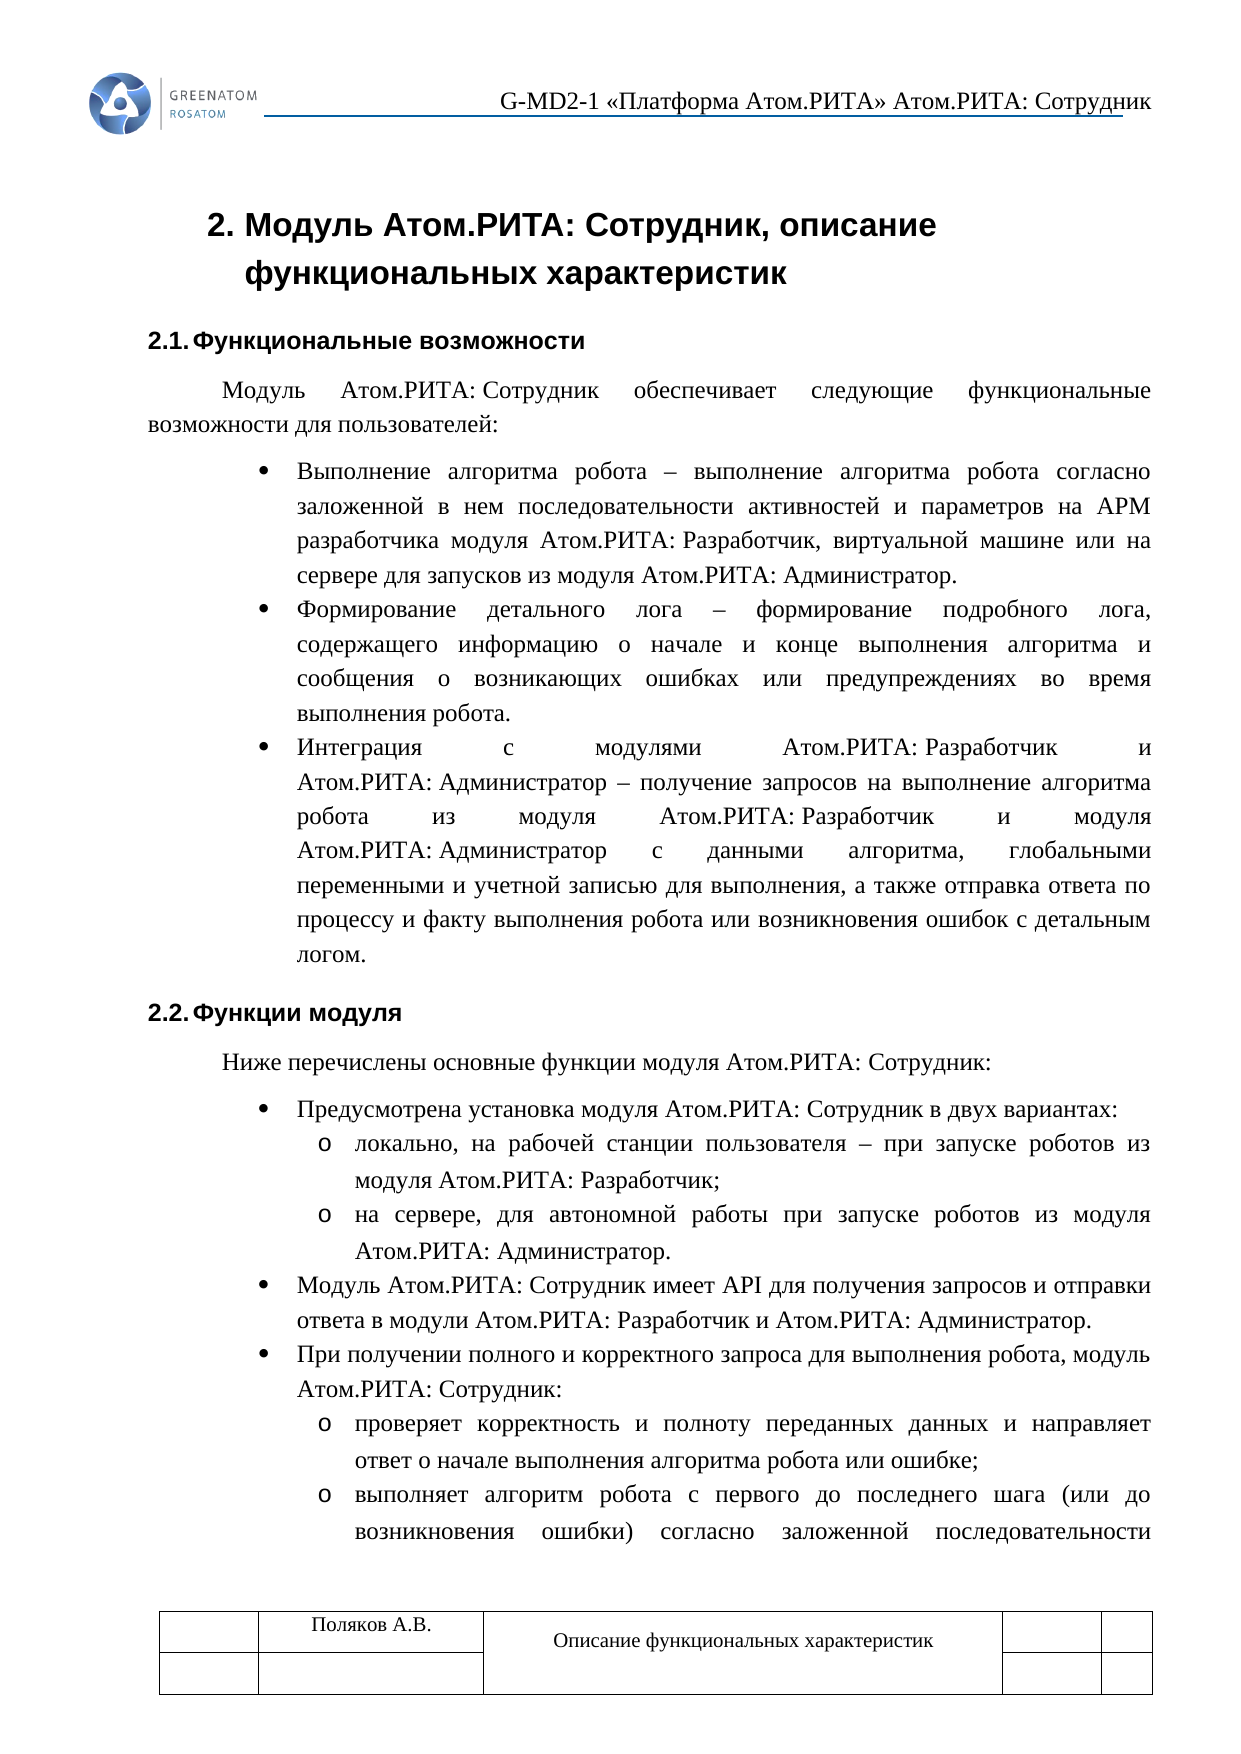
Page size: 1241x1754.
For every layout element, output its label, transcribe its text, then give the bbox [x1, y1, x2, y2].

text Ниже перечислены основные функции модуля Атом.РИТА: Сотрудник: [148, 1047, 1152, 1076]
subtitle Функциональные возможности [148, 326, 1152, 355]
list на сервере, для автономной работы при запуске роботов из модуля Атом.РИТА: Администратор. [317, 1199, 1152, 1265]
list При получении полного и корректного запроса для выполнения робота, модуль Атом.РИТА: Сотрудник: [259, 1339, 1152, 1403]
list проверяет корректность и полноту переданных данных и направляет ответ о начале выполнения алгоритма робота или ошибке; [317, 1408, 1152, 1474]
list Модуль Атом.РИТА: Сотрудник имеет API для получения запросов и отправки ответа в модули Атом.РИТА: Разработчик и Атом.РИТА: Администратор. [259, 1270, 1152, 1334]
list Формирование детального лога – формирование подробного лога, содержащего информацию о начале и конце выполнения алгоритма и сообщения о возникающих ошибках или предупреждениях во время выполнения робота. [259, 594, 1152, 726]
list Выполнение алгоритма робота – выполнение алгоритма робота согласно заложенной в нем последовательности активностей и параметров на АРМ разработчика модуля Атом.РИТА: Разработчик, виртуальной машине или на сервере для запусков из модуля Атом.РИТА: Администратор. [259, 456, 1152, 588]
subtitle Функции модуля [148, 998, 1152, 1027]
text Модуль Атом.РИТА: Сотрудник обеспечивает следующие функциональные возможности для пользователей: [148, 375, 1152, 438]
list Интеграция с модулями Атом.РИТА: Разработчик и Атом.РИТА: Администратор – получение запросов на выполнение алгоритма робота из модуля Атом.РИТА: Разработчик и модуля Атом.РИТА: Администратор с данными алгоритма, глобальными переменными и учетной записью для выполнения, а также отправка ответа по процессу и факту выполнения робота или возникновения ошибок с детальным логом. [259, 732, 1152, 968]
list локально, на рабочей станции пользователя – при запуске роботов из модуля Атом.РИТА: Разработчик; [317, 1128, 1152, 1194]
list Предусмотрена установка модуля Атом.РИТА: Сотрудник в двух вариантах: [259, 1094, 1152, 1123]
picture [74, 58, 264, 147]
subtitle Модуль Атом.РИТА: Сотрудник, описание функциональных характеристик [207, 205, 1152, 292]
